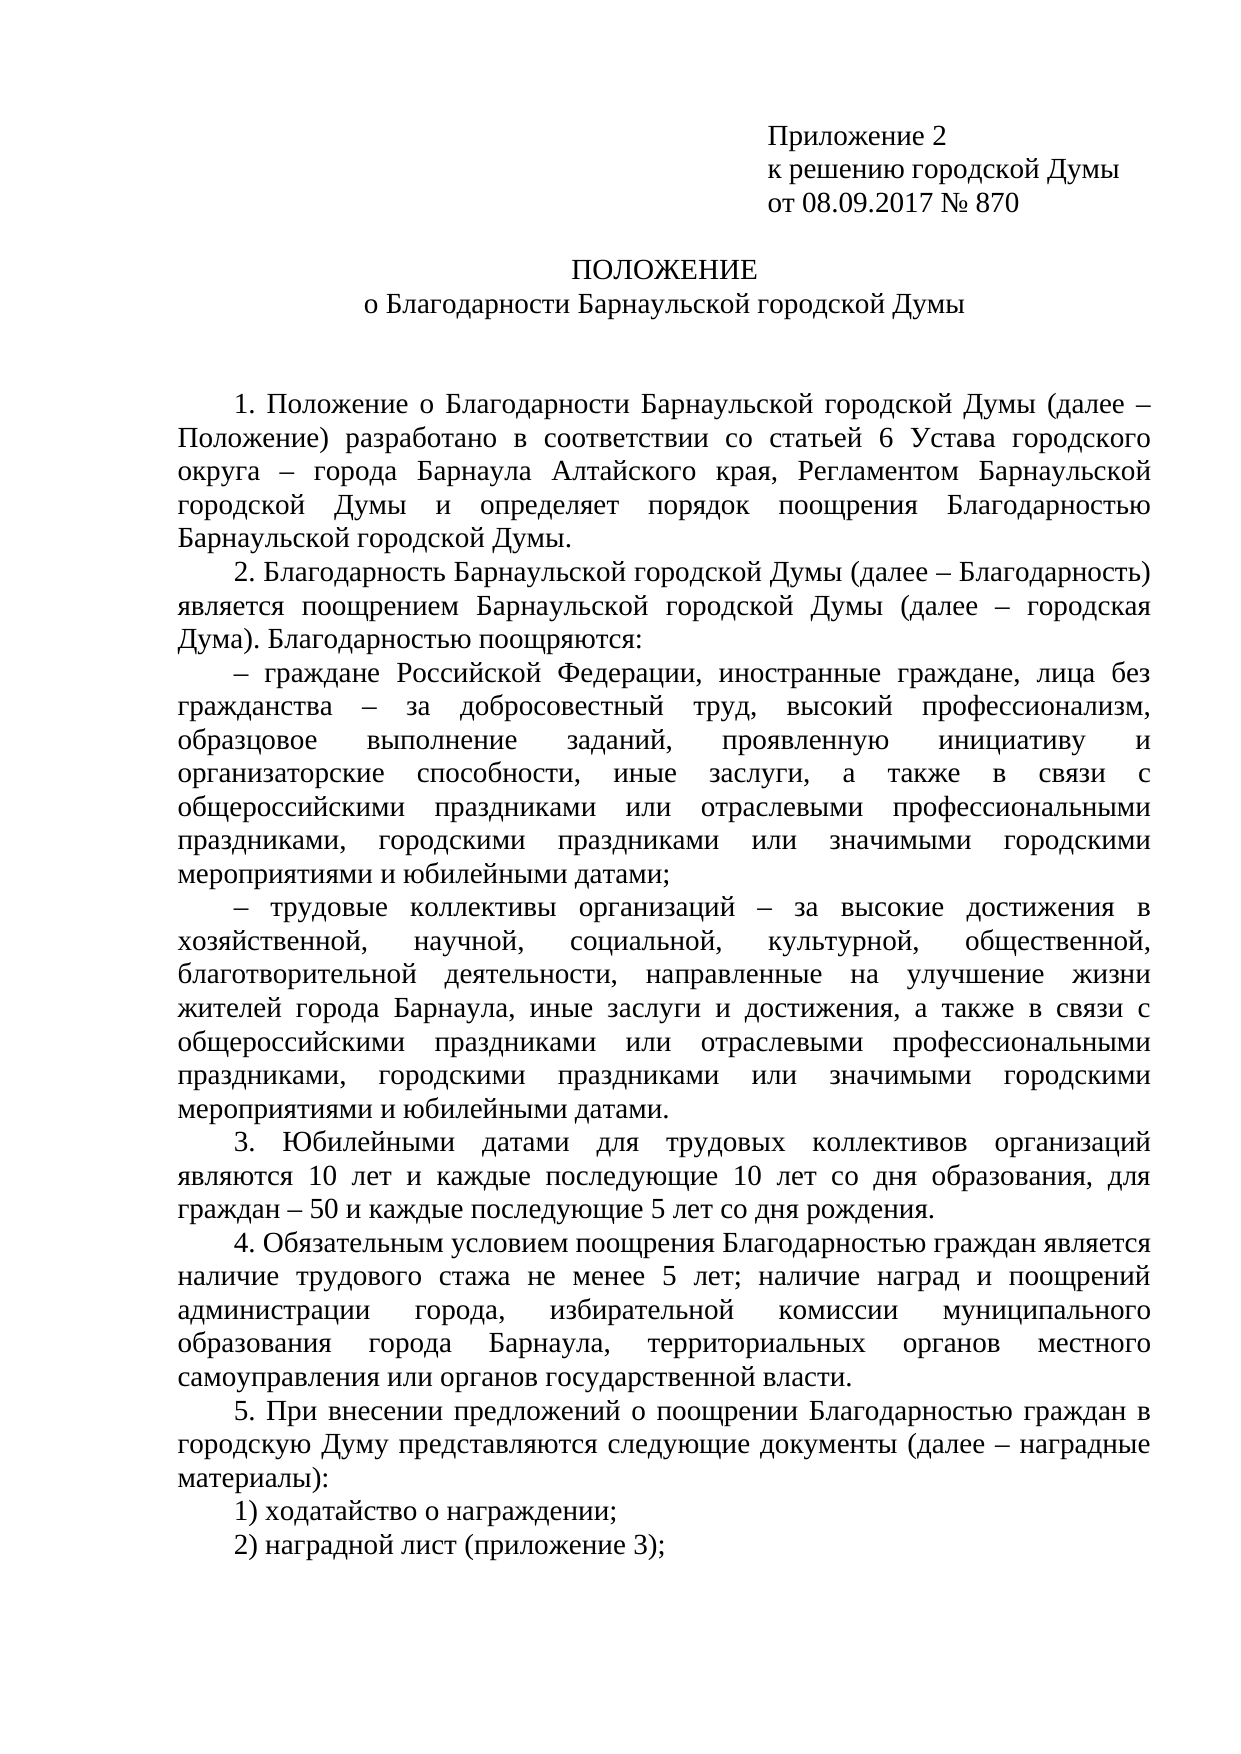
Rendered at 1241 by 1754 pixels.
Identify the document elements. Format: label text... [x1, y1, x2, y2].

text 2) наградной лист (приложение 3); [177, 1527, 1152, 1560]
text 1. Положение о Благодарности Барнаульской городской Думы (далее – Положение) разработано в соответствии со статьей 6 Устава городского округа – города Барнаула Алтайского края, Регламентом Барнаульской городской Думы и определяет порядок поощрения Благодарностью Барнаульской городской Думы. [177, 386, 1152, 554]
text 4. Обязательным условием поощрения Благодарностью граждан является наличие трудового стажа не менее 5 лет; наличие наград и поощрений администрации города, избирательной комиссии муниципального образования города Барнаула, территориальных органов местного самоуправления или органов государственной власти. [177, 1225, 1152, 1393]
text Приложение 2 [693, 118, 1152, 152]
text к решению городской Думы [767, 152, 1152, 185]
text 3. Юбилейными датами для трудовых коллективов организаций являются 10 лет и каждые последующие 10 лет со дня образования, для граждан – 50 и каждые последующие 5 лет со дня рождения. [177, 1124, 1152, 1225]
text – граждане Российской Федерации, иностранные граждане, лица без гражданства – за добросовестный труд, высокий профессионализм, образцовое выполнение заданий, проявленную инициативу и организаторские способности, иные заслуги, а также в связи с общероссийскими праздниками или отраслевыми профессиональными праздниками, городскими праздниками или значимыми городскими мероприятиями и юбилейными датами; [177, 655, 1152, 889]
text 1) ходатайство о награждении; [177, 1493, 1152, 1527]
text 2. Благодарность Барнаульской городской Думы (далее – Благодарность) является поощрением Барнаульской городской Думы (далее – городская Дума). Благодарностью поощряются: [177, 554, 1152, 655]
text от 08.09.2017 № 870 [693, 185, 1152, 219]
text – трудовые коллективы организаций – за высокие достижения в хозяйственной, научной, социальной, культурной, общественной, благотворительной деятельности, направленные на улучшение жизни жителей города Барнаула, иные заслуги и достижения, а также в связи с общероссийскими праздниками или отраслевыми профессиональными праздниками, городскими праздниками или значимыми городскими мероприятиями и юбилейными датами. [177, 889, 1152, 1124]
text ПОЛОЖЕНИЕ [177, 252, 1152, 286]
text 5. При внесении предложений о поощрении Благодарностью граждан в городскую Думу представляются следующие документы (далее – наградные материалы): [177, 1393, 1152, 1493]
text о Благодарности Барнаульской городской Думы [177, 286, 1152, 319]
